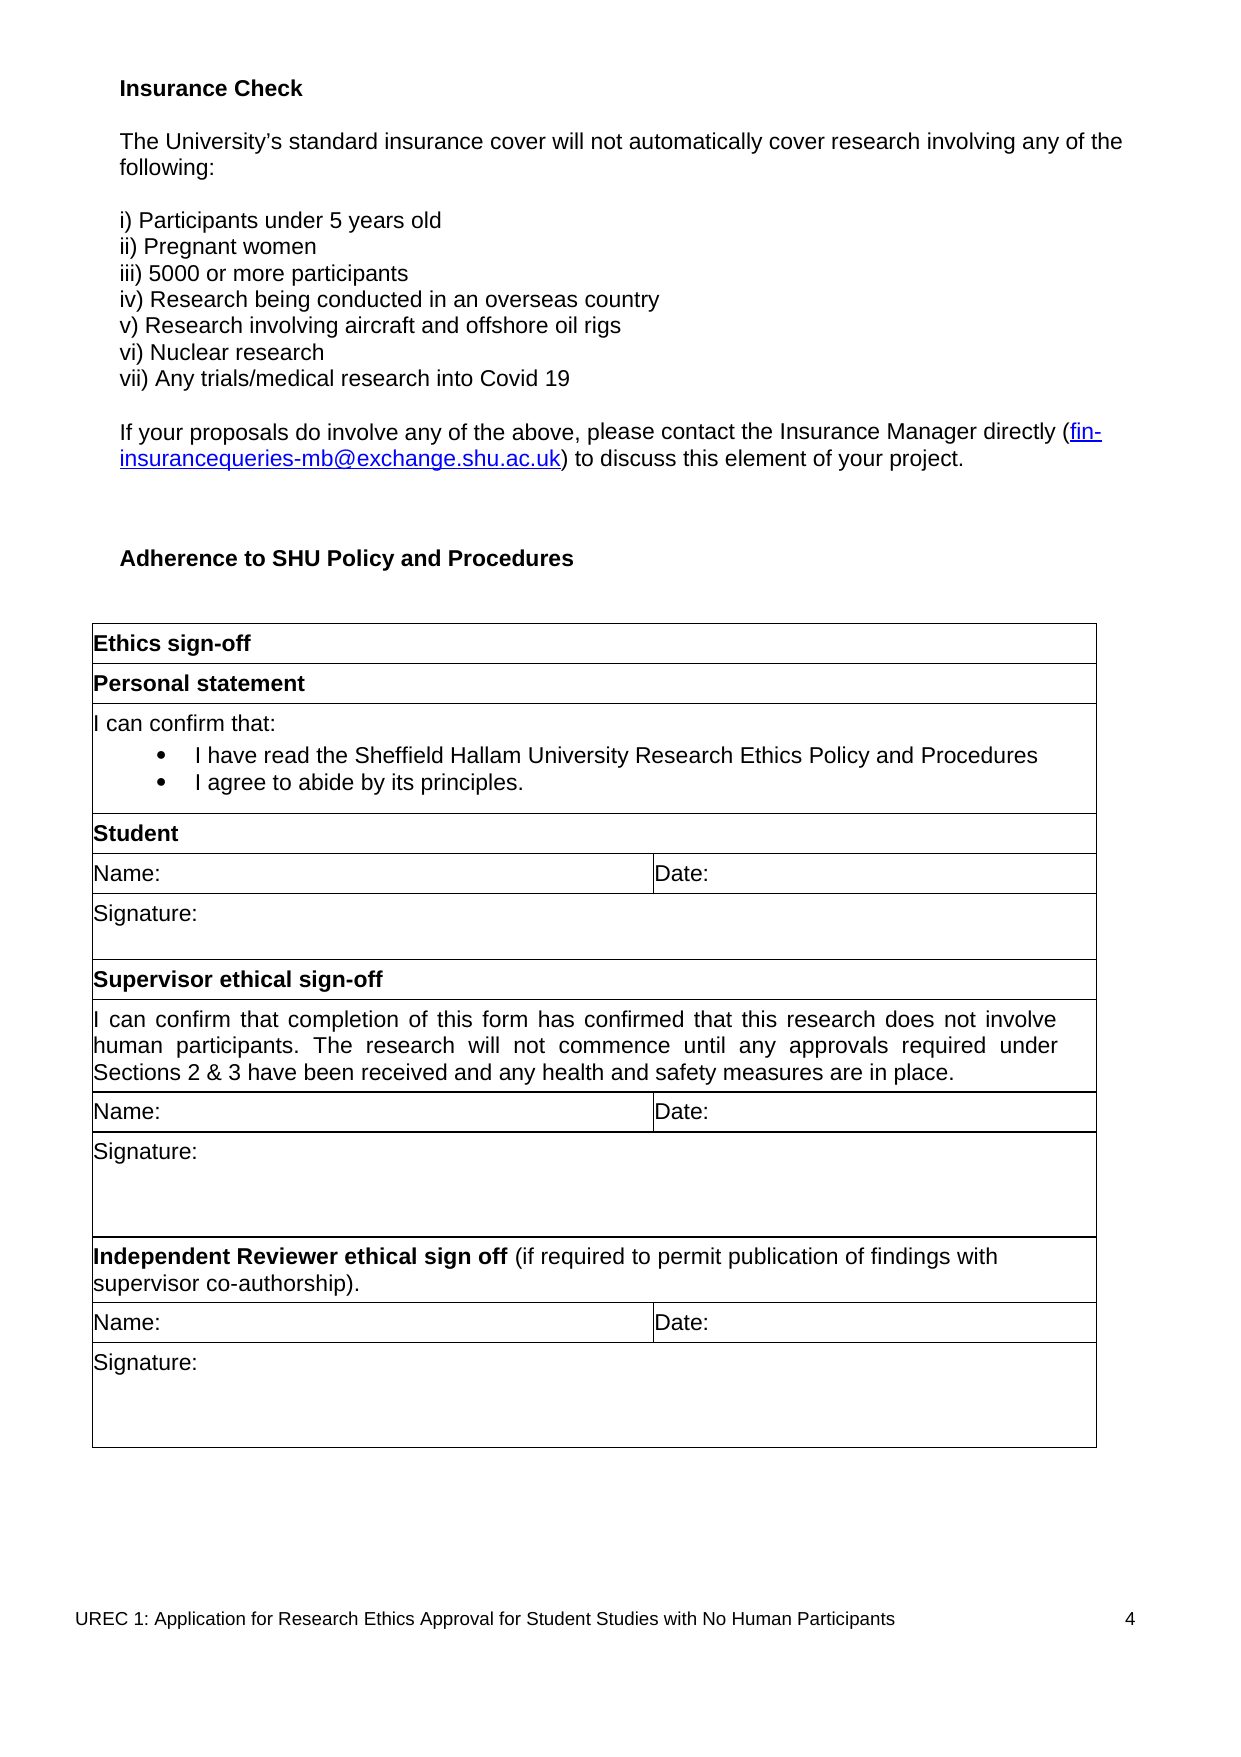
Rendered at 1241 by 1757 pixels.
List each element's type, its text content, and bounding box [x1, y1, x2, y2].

table_cell Date: [654, 1303, 1096, 1342]
table_cell Signature: [93, 894, 1096, 959]
subtitle Adherence to SHU Policy and Procedures [119, 544, 1165, 571]
text vii) Any trials/medical research into Covid 19 [119, 365, 1167, 391]
text The University’s standard insurance cover will not automatically cover research involving any of the following: [119, 128, 1167, 180]
text If your proposals do involve any of the above, please contact the Insurance Manager directly (fin-insurancequeries-mb@exchange.shu.ac.uk) to discuss this element of your project. [119, 418, 1167, 472]
text v) Research involving aircraft and offshore oil rigs [119, 312, 1167, 338]
table_cell I can confirm that completion of this form has confirmed that this research does not involve human participants. The research will not commence until any approvals required under Sections 2 & 3 have been received and any health and safety measures are in place. [93, 1000, 1096, 1091]
text Insurance Check [75, 75, 1167, 101]
table_cell Personal statement [93, 664, 1096, 703]
table_cell Date: [654, 854, 1096, 893]
text iii) 5000 or more participants [119, 259, 1167, 286]
text iv) Research being conducted in an overseas country [119, 286, 1167, 312]
text ii) Pregnant women [119, 233, 1167, 259]
table_cell Name: [93, 854, 653, 893]
table_cell Date: [654, 1093, 1096, 1131]
table_cell I can confirm that: I have read the Sheffield Hallam University Research Ethics Policy and Procedures I agree to abide by its principles. [93, 704, 1096, 813]
text i) Participants under 5 years old [119, 207, 1167, 233]
table_cell Independent Reviewer ethical sign off (if required to permit publication of findings with supervisor co-authorship). [93, 1238, 1096, 1302]
table_cell Student [93, 814, 1096, 853]
text vi) Nuclear research [119, 338, 1167, 365]
table_header Ethics sign-off [93, 624, 1096, 663]
table_cell Signature: [93, 1343, 1096, 1447]
table_cell Name: [93, 1303, 653, 1342]
table_cell Signature: [93, 1133, 1096, 1236]
table_cell Supervisor ethical sign-off [93, 960, 1096, 999]
table_cell Name: [93, 1093, 653, 1131]
